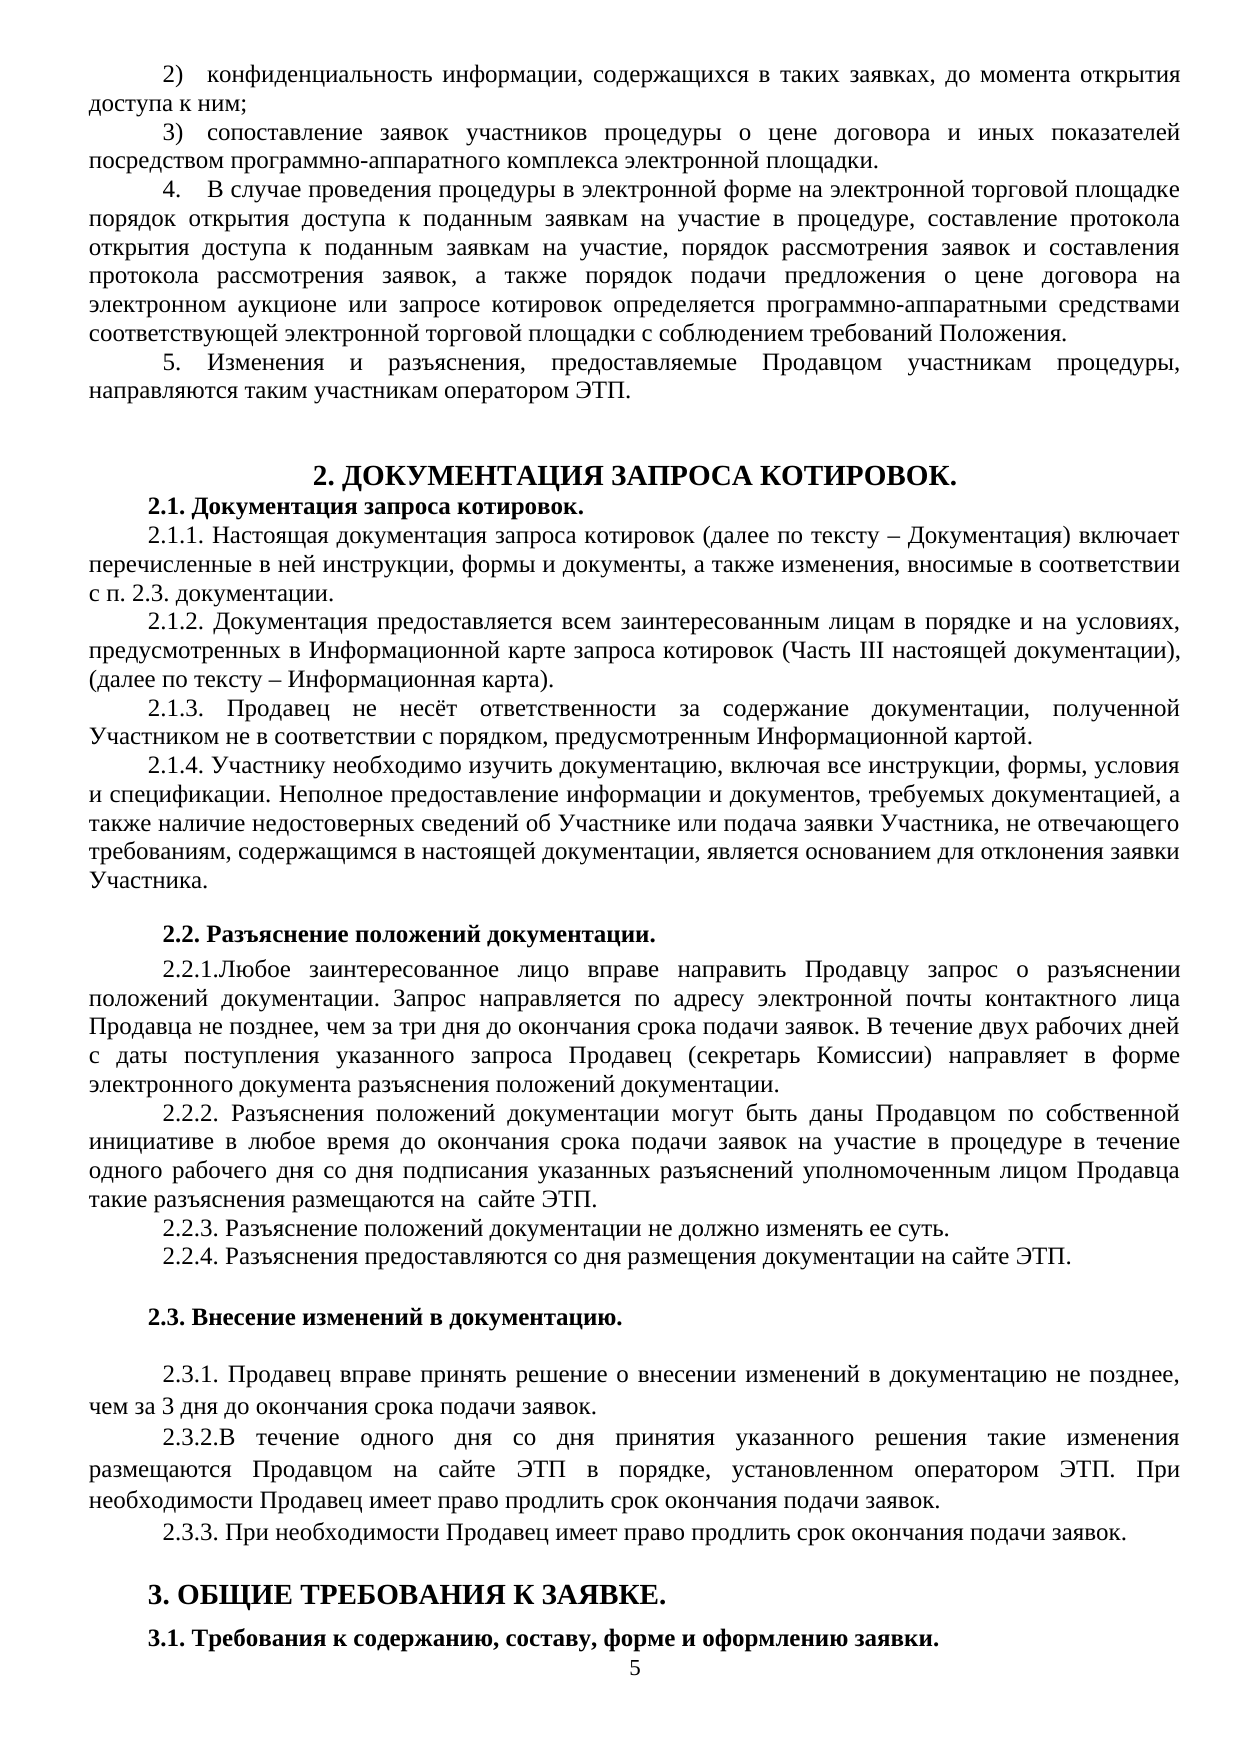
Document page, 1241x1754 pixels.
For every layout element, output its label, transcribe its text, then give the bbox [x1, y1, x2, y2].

list 2.2.3. Разъяснение положений документации не должно изменять ее суть. [89, 1213, 1181, 1241]
list Изменения и разъяснения, предоставляемые Продавцом участникам процедуры, направляются таким участникам оператором ЭТП. [89, 347, 1181, 404]
text 2.1.3. Продавец не несёт ответственности за содержание документации, полученной Участником не в соответствии с порядком, предусмотренным Информационной картой. [89, 693, 1181, 750]
list 2.2.2. Разъяснения положений документации могут быть даны Продавцом по собственной инициативе в любое время до окончания срока подачи заявок на участие в процедуре в течение одного рабочего дня со дня подписания указанных разъяснений уполномоченным лицом Продавца такие разъяснения размещаются на сайте ЭТП. [89, 1098, 1181, 1213]
text 2.1. Документация запроса котировок. [89, 491, 1181, 520]
list конфиденциальность информации, содержащихся в таких заявках, до момента открытия доступа к ним; [89, 59, 1181, 117]
text 2.3. Внесение изменений в документацию. [89, 1302, 1181, 1330]
subtitle 3. ОБЩИЕ ТРЕБОВАНИЯ К ЗАЯВКЕ. [89, 1577, 1181, 1611]
subtitle 2.2. Разъяснение положений документации. [89, 919, 1181, 948]
text 3.1. Требования к содержанию, составу, форме и оформлению заявки. [89, 1623, 1181, 1652]
text 2.1.2. Документация предоставляется всем заинтересованным лицам в порядке и на условиях, предусмотренных в Информационной карте запроса котировок (Часть III настоящей документации), (далее по тексту – Информационная карта). [89, 606, 1181, 693]
list 2.2.4. Разъяснения предоставляются со дня размещения документации на сайте ЭТП. [89, 1241, 1181, 1270]
text 2.3.1. Продавец вправе принять решение о внесении изменений в документацию не позднее, чем за 3 дня до окончания срока подачи заявок. [89, 1359, 1181, 1419]
list сопоставление заявок участников процедуры о цене договора и иных показателей посредством программно-аппаратного комплекса электронной площадки. [89, 117, 1181, 174]
list 2.2.1.Любое заинтересованное лицо вправе направить Продавцу запрос о разъяснении положений документации. Запрос направляется по адресу электронной почты контактного лица Продавца не позднее, чем за три дня до окончания срока подачи заявок. В течение двух рабочих дней с даты поступления указанного запроса Продавец (секретарь Комиссии) направляет в форме электронного документа разъяснения положений документации. [89, 954, 1181, 1098]
text 2.3.3. При необходимости Продавец имеет право продлить срок окончания подачи заявок. [89, 1517, 1181, 1546]
subtitle 2. ДОКУМЕНТАЦИЯ ЗАПРОСА КОТИРОВОК. [89, 458, 1181, 491]
list В случае проведения процедуры в электронной форме на электронной торговой площадке порядок открытия доступа к поданным заявкам на участие в процедуре, составление протокола открытия доступа к поданным заявкам на участие, порядок рассмотрения заявок и составления протокола рассмотрения заявок, а также порядок подачи предложения о цене договора на электронном аукционе или запросе котировок определяется программно-аппаратными средствами соответствующей электронной торговой площадки с соблюдением требований Положения. [89, 174, 1181, 347]
text 2.3.2.В течение одного дня со дня принятия указанного решения такие изменения размещаются Продавцом на сайте ЭТП в порядке, установленном оператором ЭТП. При необходимости Продавец имеет право продлить срок окончания подачи заявок. [89, 1422, 1181, 1514]
text 2.1.4. Участнику необходимо изучить документацию, включая все инструкции, формы, условия и спецификации. Неполное предоставление информации и документов, требуемых документацией, а также наличие недостоверных сведений об Участнике или подача заявки Участника, не отвечающего требованиям, содержащимся в настоящей документации, является основанием для отклонения заявки Участника. [89, 750, 1181, 894]
text 2.1.1. Настоящая документация запроса котировок (далее по тексту – Документация) включает перечисленные в ней инструкции, формы и документы, а также изменения, вносимые в соответствии с п. 2.3. документации. [89, 520, 1181, 606]
